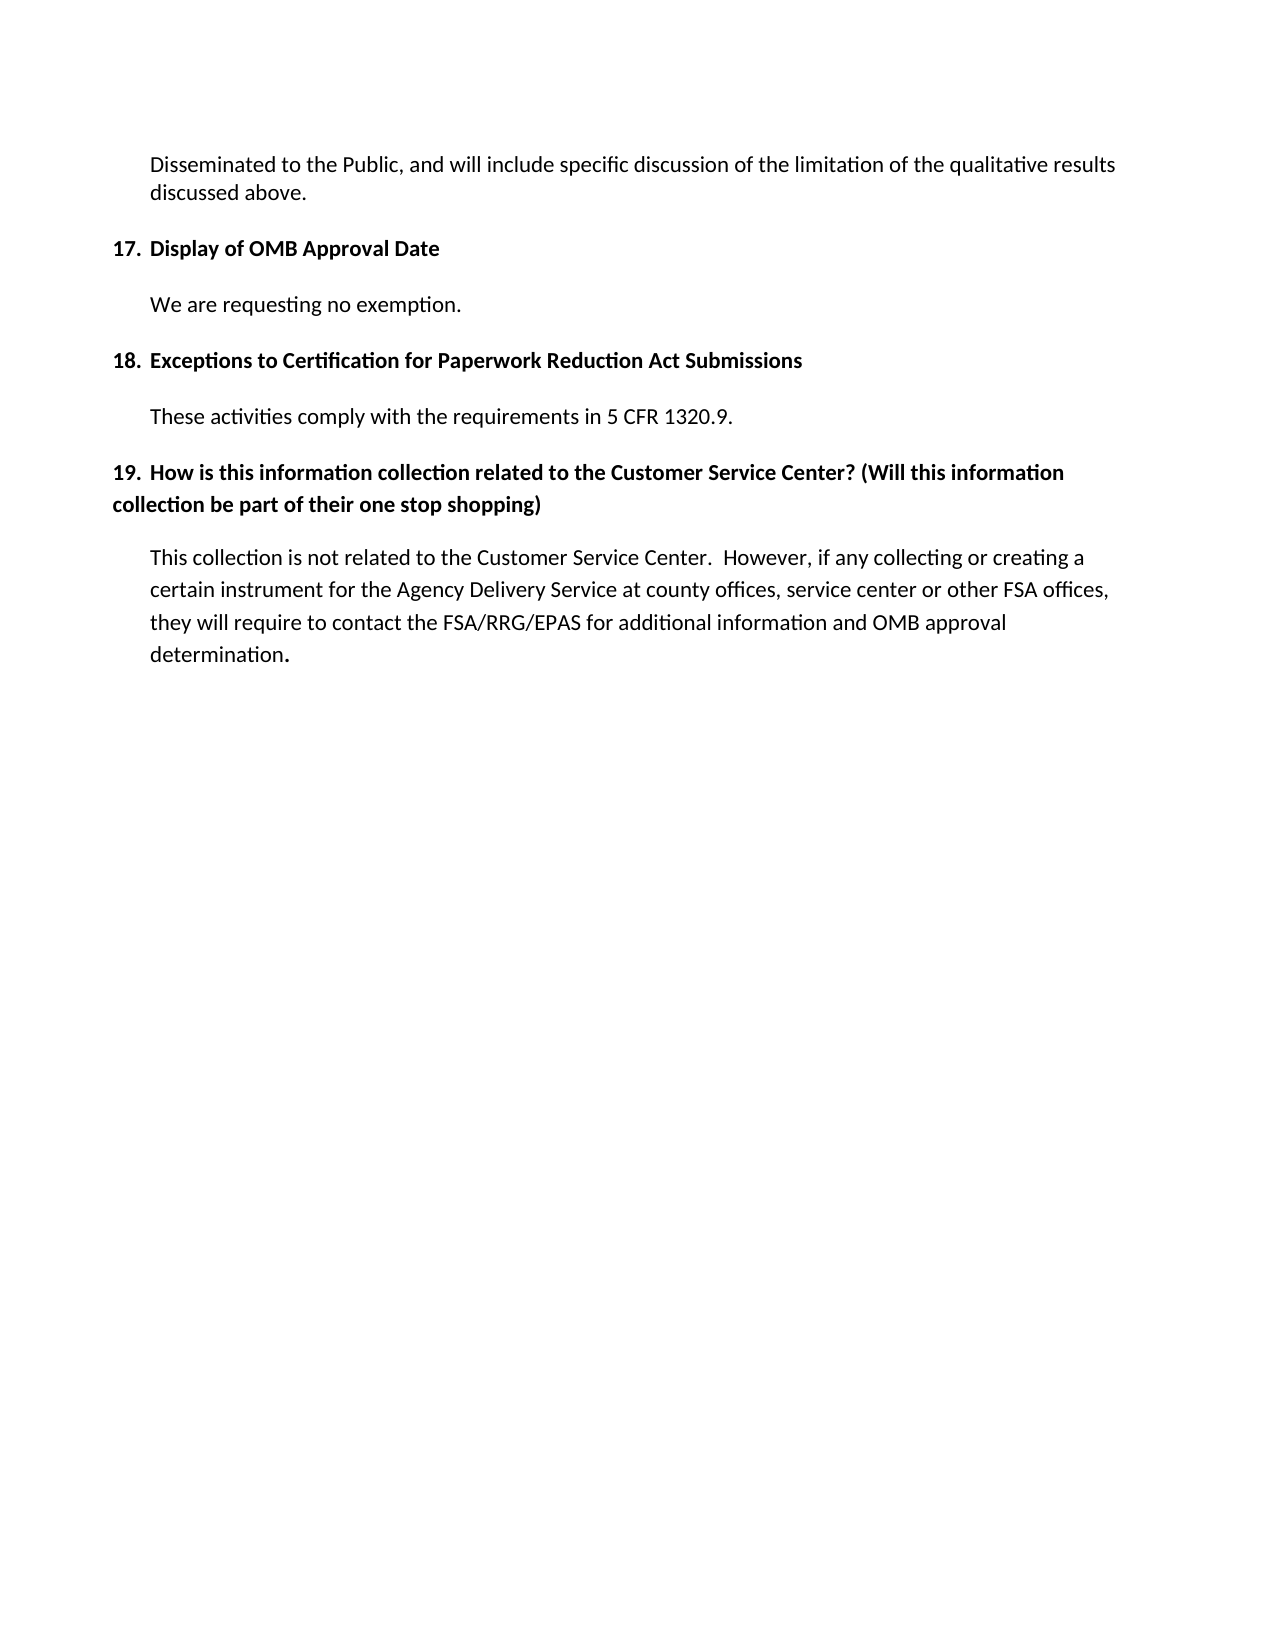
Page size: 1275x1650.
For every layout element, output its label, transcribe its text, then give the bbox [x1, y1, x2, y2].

text We are requesting no exemption. [150, 290, 1125, 318]
list Exceptions to Certification for Paperwork Reduction Act Submissions [112, 346, 1125, 374]
list Display of OMB Approval Date [112, 234, 1125, 262]
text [150, 150, 1125, 206]
text These activities comply with the requirements in 5 CFR 1320.9. [150, 402, 1125, 430]
text This collection is not related to the Customer Service Center. However, if any collecting or creating a certain instrument for the Agency Delivery Service at county offices, service center or other FSA offices, they will require to contact the FSA/RRG/EPAS for additional information and OMB approval determination. [150, 543, 1125, 668]
list How is this information collection related to the Customer Service Center? (Will this information collection be part of their one stop shopping) [112, 458, 1125, 518]
